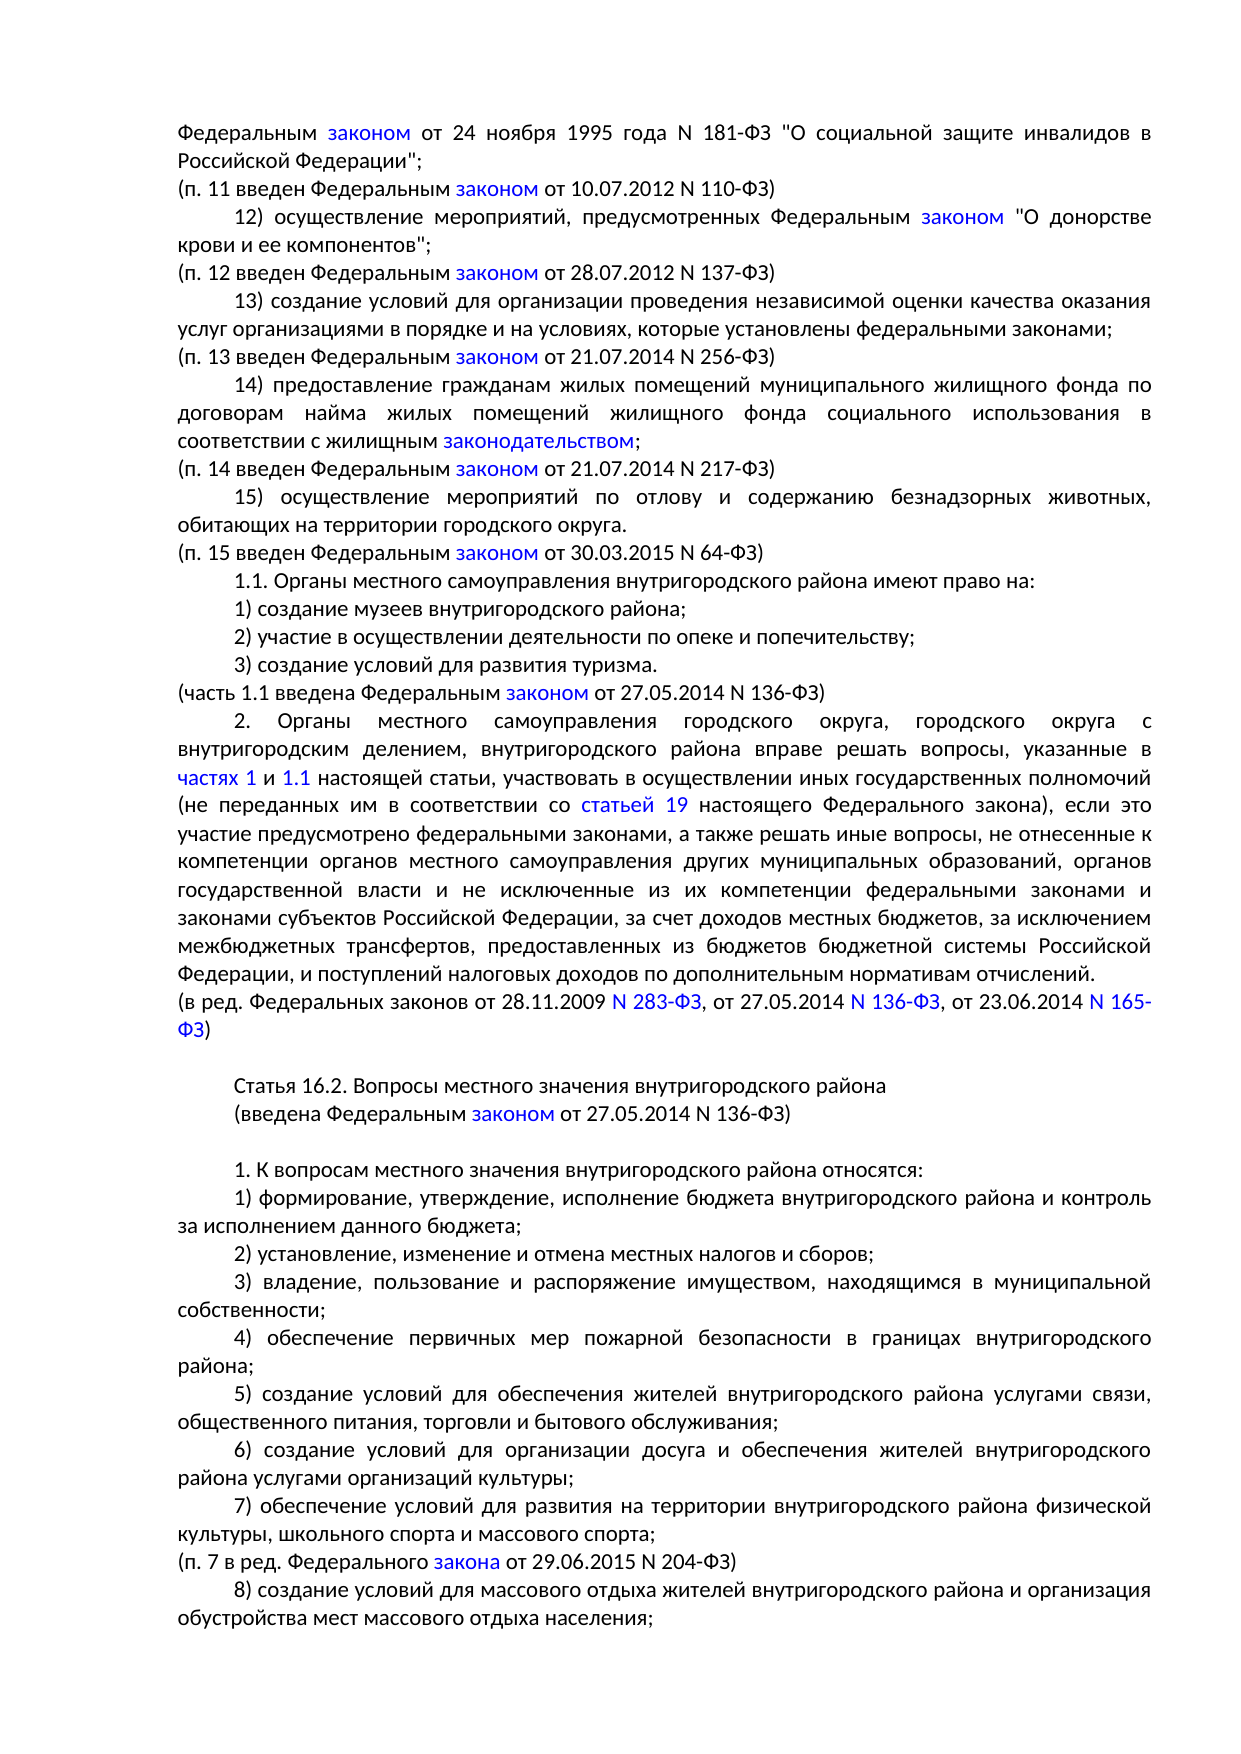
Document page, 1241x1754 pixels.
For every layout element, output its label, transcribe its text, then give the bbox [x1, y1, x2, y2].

text 1) создание музеев внутригородского района; [177, 594, 1152, 622]
text 2. Органы местного самоуправления городского округа, городского округа с внутригородским делением, внутригородского района вправе решать вопросы, указанные в частях 1 и 1.1 настоящей статьи, участвовать в осуществлении иных государственных полномочий (не переданных им в соответствии со статьей 19 настоящего Федерального закона), если это участие предусмотрено федеральными законами, а также решать иные вопросы, не отнесенные к компетенции органов местного самоуправления других муниципальных образований, органов государственной власти и не исключенные из их компетенции федеральными законами и законами субъектов Российской Федерации, за счет доходов местных бюджетов, за исключением межбюджетных трансфертов, предоставленных из бюджетов бюджетной системы Российской Федерации, и поступлений налоговых доходов по дополнительным нормативам отчислений. [177, 707, 1152, 987]
text (п. 15 введен Федеральным законом от 30.03.2015 N 64-ФЗ) [177, 538, 1152, 566]
text 8) создание условий для массового отдыха жителей внутригородского района и организация обустройства мест массового отдыха населения; [177, 1575, 1152, 1631]
text 1.1. Органы местного самоуправления внутригородского района имеют право на: [177, 566, 1152, 594]
text (п. 11 введен Федеральным законом от 10.07.2012 N 110-ФЗ) [177, 174, 1152, 202]
text 2) участие в осуществлении деятельности по опеке и попечительству; [177, 622, 1152, 651]
text (п. 12 введен Федеральным законом от 28.07.2012 N 137-ФЗ) [177, 258, 1152, 286]
text 1. К вопросам местного значения внутригородского района относятся: [177, 1155, 1152, 1183]
text 4) обеспечение первичных мер пожарной безопасности в границах внутригородского района; [177, 1323, 1152, 1379]
text 5) создание условий для обеспечения жителей внутригородского района услугами связи, общественного питания, торговли и бытового обслуживания; [177, 1379, 1152, 1435]
text (часть 1.1 введена Федеральным законом от 27.05.2014 N 136-ФЗ) [177, 678, 1152, 707]
text (п. 7 в ред. Федерального закона от 29.06.2015 N 204-ФЗ) [177, 1547, 1152, 1575]
text (в ред. Федеральных законов от 28.11.2009 N 283-ФЗ, от 27.05.2014 N 136-ФЗ, от 23.06.2014 N 165-ФЗ) [177, 987, 1152, 1043]
text (п. 13 введен Федеральным законом от 21.07.2014 N 256-ФЗ) [177, 342, 1152, 370]
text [177, 118, 1152, 174]
text 6) создание условий для организации досуга и обеспечения жителей внутригородского района услугами организаций культуры; [177, 1435, 1152, 1491]
text 1) формирование, утверждение, исполнение бюджета внутригородского района и контроль за исполнением данного бюджета; [177, 1183, 1152, 1239]
text Статья 16.2. Вопросы местного значения внутригородского района [177, 1071, 1152, 1099]
text 2) установление, изменение и отмена местных налогов и сборов; [177, 1239, 1152, 1267]
text 12) осуществление мероприятий, предусмотренных Федеральным законом "О донорстве крови и ее компонентов"; [177, 202, 1152, 258]
text 15) осуществление мероприятий по отлову и содержанию безнадзорных животных, обитающих на территории городского округа. [177, 482, 1152, 538]
text (п. 14 введен Федеральным законом от 21.07.2014 N 217-ФЗ) [177, 454, 1152, 482]
text 7) обеспечение условий для развития на территории внутригородского района физической культуры, школьного спорта и массового спорта; [177, 1491, 1152, 1547]
text 3) создание условий для развития туризма. [177, 651, 1152, 678]
text (введена Федеральным законом от 27.05.2014 N 136-ФЗ) [177, 1099, 1152, 1127]
text 14) предоставление гражданам жилых помещений муниципального жилищного фонда по договорам найма жилых помещений жилищного фонда социального использования в соответствии с жилищным законодательством; [177, 370, 1152, 454]
text 3) владение, пользование и распоряжение имуществом, находящимся в муниципальной собственности; [177, 1267, 1152, 1323]
text 13) создание условий для организации проведения независимой оценки качества оказания услуг организациями в порядке и на условиях, которые установлены федеральными законами; [177, 286, 1152, 342]
